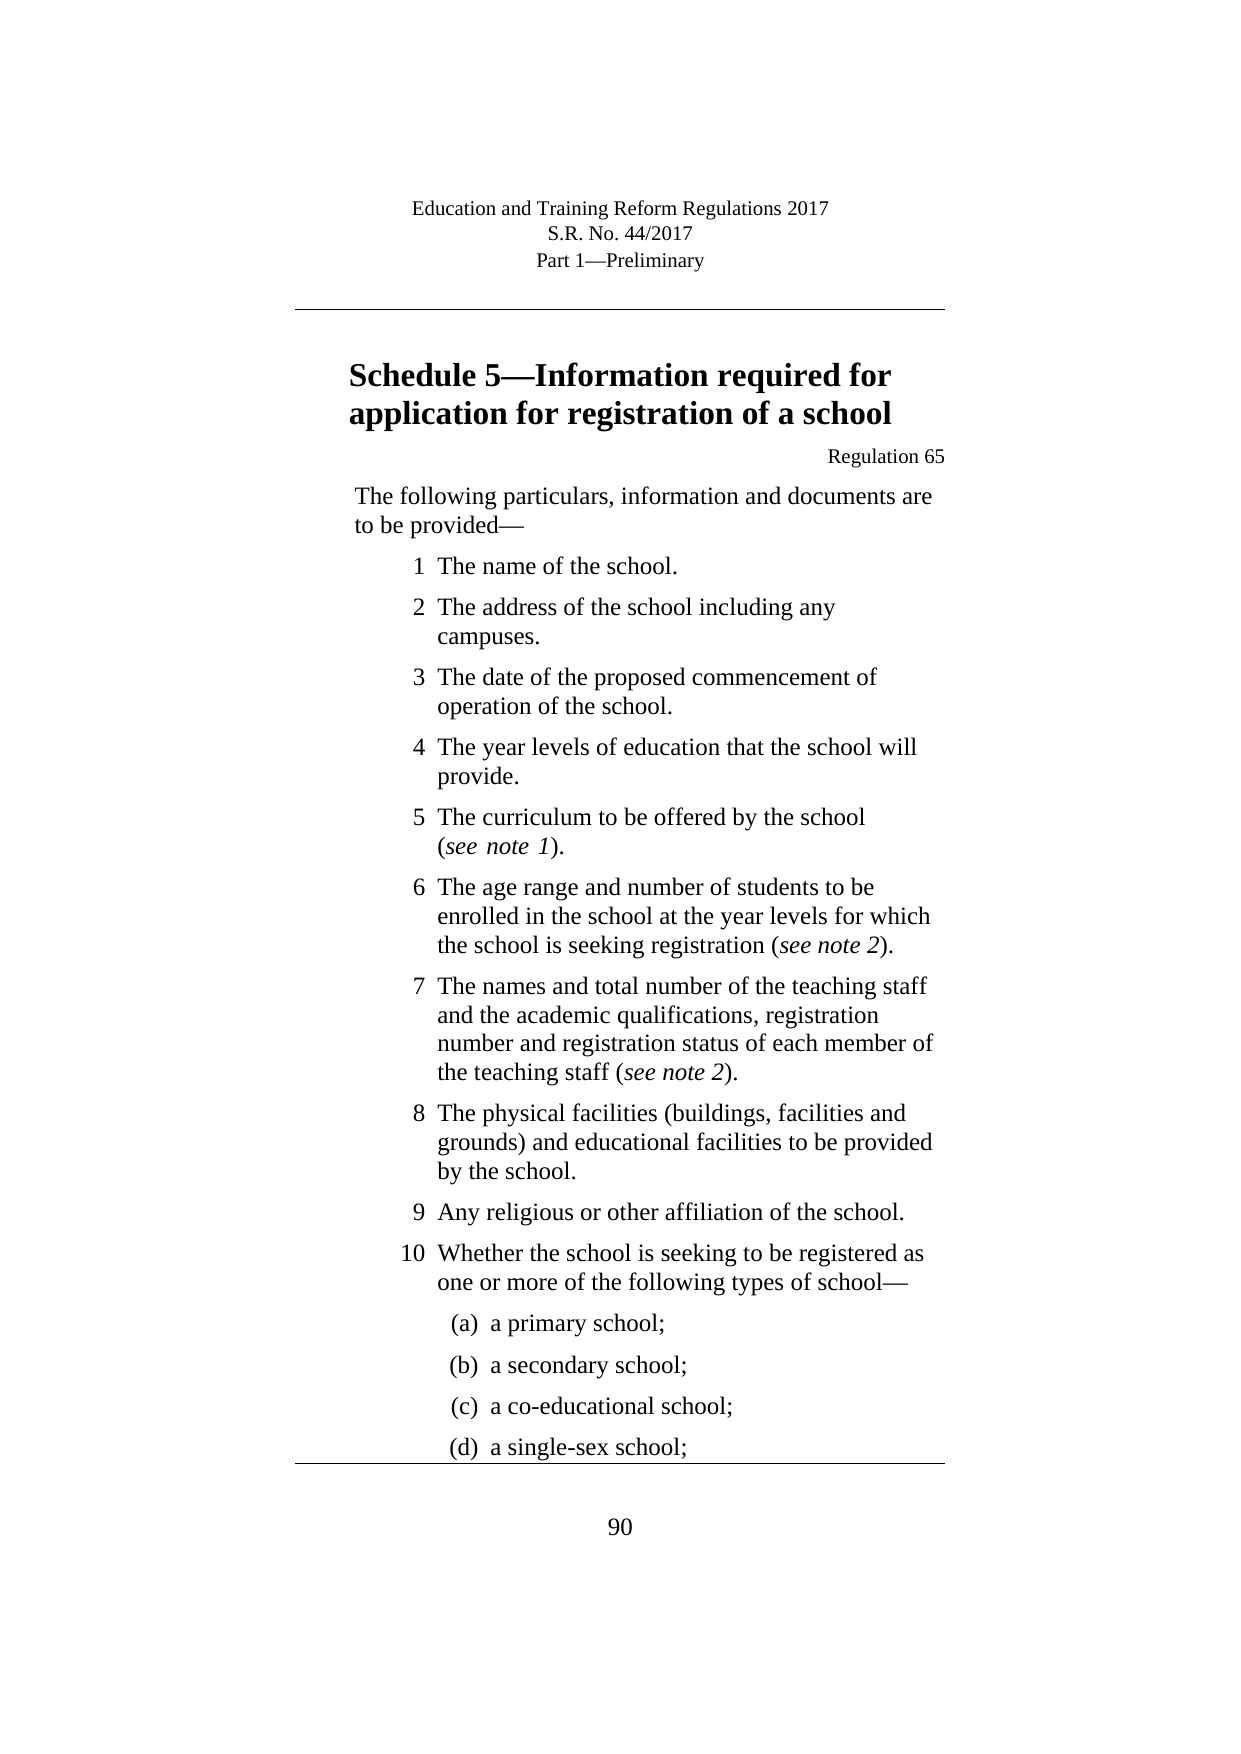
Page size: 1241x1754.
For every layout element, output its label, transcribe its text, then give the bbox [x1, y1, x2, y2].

subtitle 10 Whether the school is seeking to be registered as one or more of the following types of school— [295, 1238, 945, 1296]
subtitle 2 The address of the school including any campuses. [295, 592, 945, 650]
text The following particulars, information and documents are to be provided— [354, 481, 945, 538]
subtitle (a) a primary school; [295, 1308, 945, 1337]
subtitle 1 The name of the school. [295, 551, 945, 580]
subtitle (c) a co-educational school; [295, 1391, 945, 1420]
subtitle Schedule 5—Information required for application for registration of a school [295, 355, 945, 432]
text Regulation 65 [295, 444, 945, 468]
subtitle 3 The date of the proposed commencement of operation of the school. [295, 662, 945, 720]
subtitle (b) a secondary school; [295, 1350, 945, 1378]
subtitle 6 The age range and number of students to be enrolled in the school at the year levels for which the school is seeking registration (see note 2). [295, 872, 945, 958]
subtitle (d) a single-sex school; [295, 1432, 945, 1461]
subtitle 4 The year levels of education that the school will provide. [295, 732, 945, 790]
subtitle 9 Any religious or other affiliation of the school. [295, 1197, 945, 1226]
subtitle 7 The names and total number of the teaching staff and the academic qualifications, registration number and registration status of each member of the teaching staff (see note 2). [295, 971, 945, 1086]
subtitle 8 The physical facilities (buildings, facilities and grounds) and educational facilities to be provided by the school. [295, 1098, 945, 1185]
subtitle 5 The curriculum to be offered by the school (see note 1). [295, 802, 945, 860]
